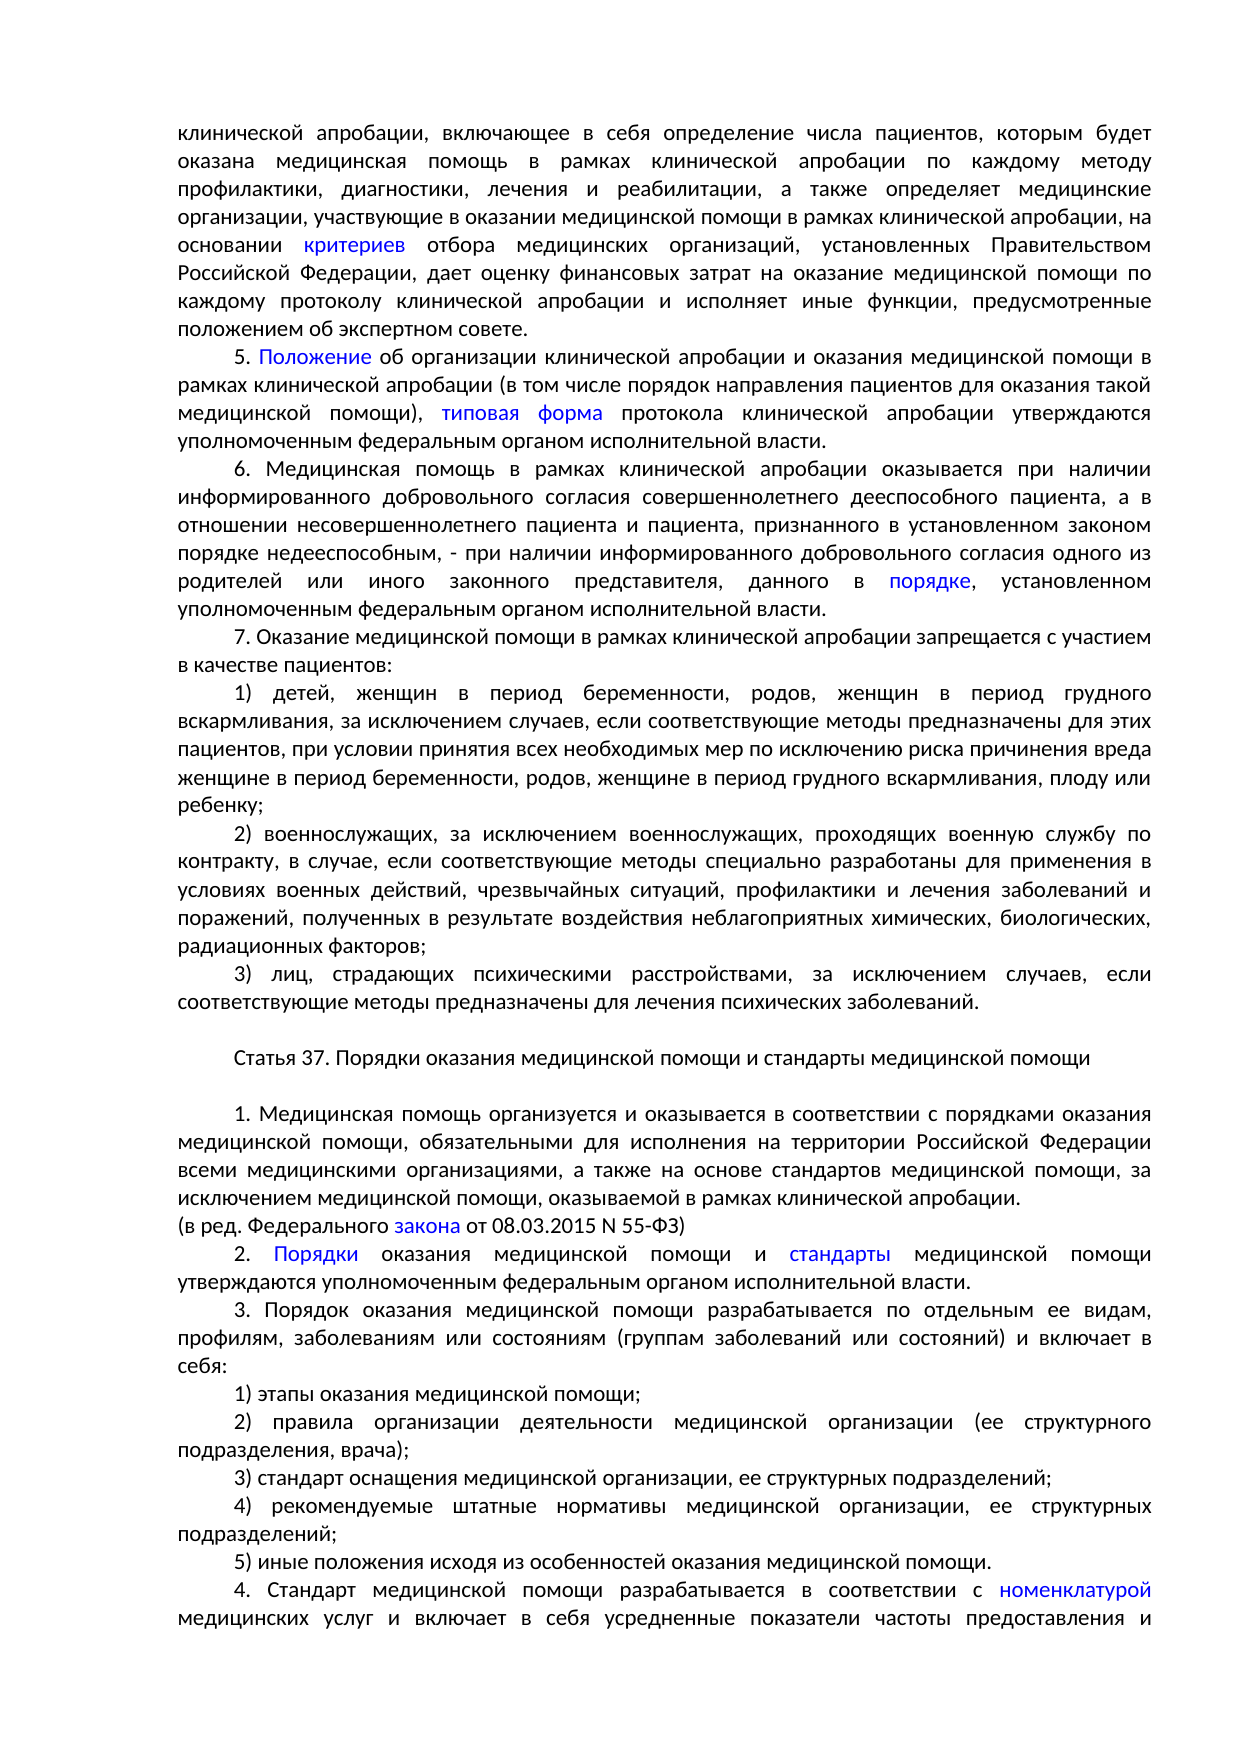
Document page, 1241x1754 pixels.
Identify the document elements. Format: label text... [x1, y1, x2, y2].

text 3) стандарт оснащения медицинской организации, ее структурных подразделений; [177, 1463, 1152, 1491]
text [177, 118, 1152, 342]
text 5) иные положения исходя из особенностей оказания медицинской помощи. [177, 1547, 1152, 1575]
text 6. Медицинская помощь в рамках клинической апробации оказывается при наличии информированного добровольного согласия совершеннолетнего дееспособного пациента, а в отношении несовершеннолетнего пациента и пациента, признанного в установленном законом порядке недееспособным, - при наличии информированного добровольного согласия одного из родителей или иного законного представителя, данного в порядке, установленном уполномоченным федеральным органом исполнительной власти. [177, 454, 1152, 622]
text 1) детей, женщин в период беременности, родов, женщин в период грудного вскармливания, за исключением случаев, если соответствующие методы предназначены для этих пациентов, при условии принятия всех необходимых мер по исключению риска причинения вреда женщине в период беременности, родов, женщине в период грудного вскармливания, плоду или ребенку; [177, 678, 1152, 819]
text 2) военнослужащих, за исключением военнослужащих, проходящих военную службу по контракту, в случае, если соответствующие методы специально разработаны для применения в условиях военных действий, чрезвычайных ситуаций, профилактики и лечения заболеваний и поражений, полученных в результате воздействия неблагоприятных химических, биологических, радиационных факторов; [177, 819, 1152, 959]
text 3. Порядок оказания медицинской помощи разрабатывается по отдельным ее видам, профилям, заболеваниям или состояниям (группам заболеваний или состояний) и включает в себя: [177, 1295, 1152, 1379]
text Статья 37. Порядки оказания медицинской помощи и стандарты медицинской помощи [177, 1043, 1152, 1071]
text 2) правила организации деятельности медицинской организации (ее структурного подразделения, врача); [177, 1407, 1152, 1463]
text 1. Медицинская помощь организуется и оказывается в соответствии с порядками оказания медицинской помощи, обязательными для исполнения на территории Российской Федерации всеми медицинскими организациями, а также на основе стандартов медицинской помощи, за исключением медицинской помощи, оказываемой в рамках клинической апробации. [177, 1099, 1152, 1211]
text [177, 1575, 1152, 1631]
text (в ред. Федерального закона от 08.03.2015 N 55-ФЗ) [177, 1211, 1152, 1239]
text 4) рекомендуемые штатные нормативы медицинской организации, ее структурных подразделений; [177, 1491, 1152, 1547]
text 3) лиц, страдающих психическими расстройствами, за исключением случаев, если соответствующие методы предназначены для лечения психических заболеваний. [177, 959, 1152, 1015]
text 5. Положение об организации клинической апробации и оказания медицинской помощи в рамках клинической апробации (в том числе порядок направления пациентов для оказания такой медицинской помощи), типовая форма протокола клинической апробации утверждаются уполномоченным федеральным органом исполнительной власти. [177, 342, 1152, 454]
text 1) этапы оказания медицинской помощи; [177, 1379, 1152, 1407]
text 2. Порядки оказания медицинской помощи и стандарты медицинской помощи утверждаются уполномоченным федеральным органом исполнительной власти. [177, 1239, 1152, 1295]
text 7. Оказание медицинской помощи в рамках клинической апробации запрещается с участием в качестве пациентов: [177, 622, 1152, 678]
